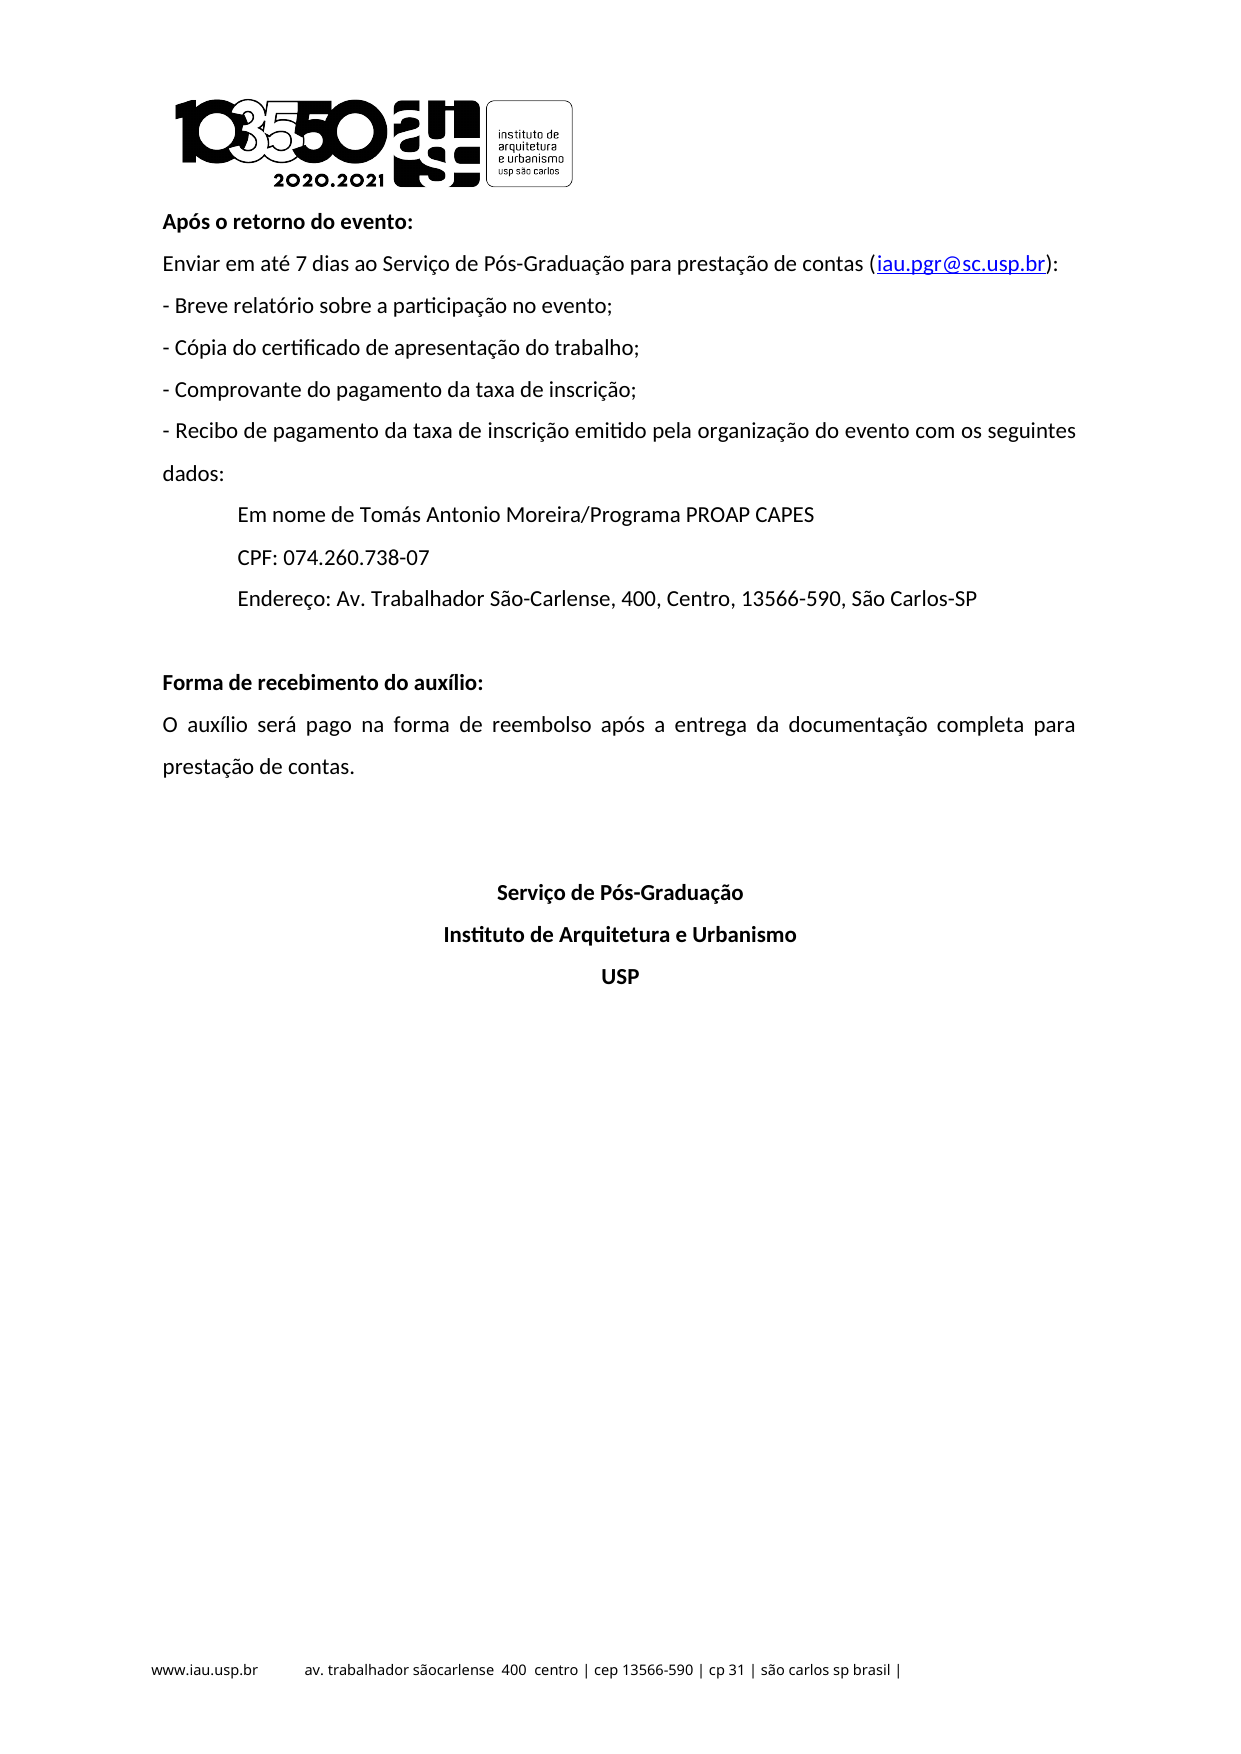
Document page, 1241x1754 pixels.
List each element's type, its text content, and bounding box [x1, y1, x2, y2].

text Após o retorno do evento: [162, 207, 1078, 235]
text USP [162, 962, 1078, 990]
text - Breve relatório sobre a participação no evento; [162, 291, 1078, 319]
text Serviço de Pós-Graduação [162, 878, 1078, 906]
text Forma de recebimento do auxílio: [162, 668, 1078, 697]
text Instituto de Arquitetura e Urbanismo [162, 920, 1078, 948]
text Em nome de Tomás Antonio Moreira/Programa PROAP CAPES [162, 501, 1078, 529]
text - Comprovante do pagamento da taxa de inscrição; [162, 375, 1078, 403]
text Enviar em até 7 dias ao Serviço de Pós-Graduação para prestação de contas (iau.pgr@sc.usp.br): [162, 249, 1078, 277]
text CPF: 074.260.738-07 [162, 543, 1078, 571]
text - Cópia do certificado de apresentação do trabalho; [162, 333, 1078, 361]
text Endereço: Av. Trabalhador São-Carlense, 400, Centro, 13566-590, São Carlos-SP [162, 584, 1078, 613]
picture [162, 88, 583, 202]
text - Recibo de pagamento da taxa de inscrição emitido pela organização do evento com os seguintes dados: [162, 417, 1078, 487]
text O auxílio será pago na forma de reembolso após a entrega da documentação completa para prestação de contas. [162, 711, 1078, 781]
